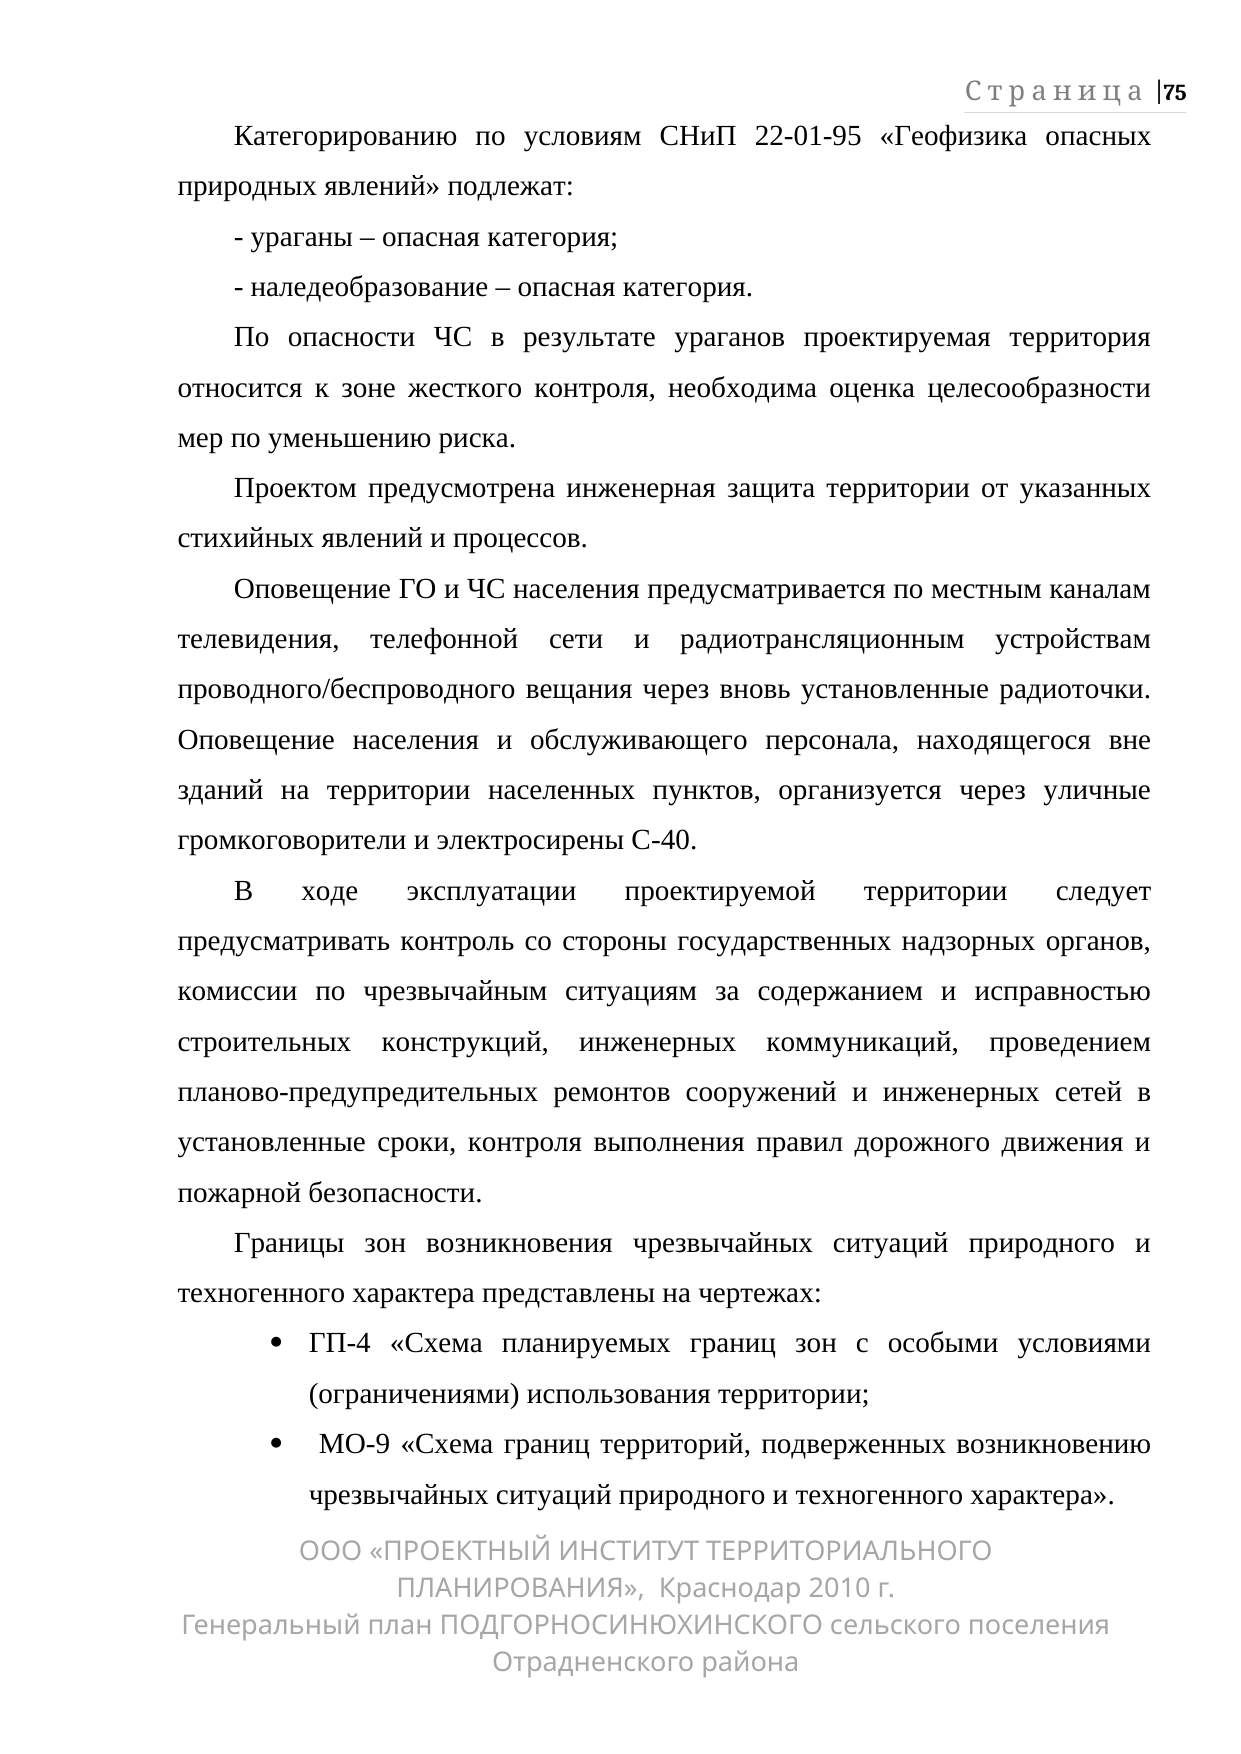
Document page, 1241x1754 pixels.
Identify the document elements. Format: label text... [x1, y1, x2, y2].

text По опасности ЧС в результате ураганов проектируемая территория относится к зоне жесткого контроля, необходима оценка целесообразности мер по уменьшению риска. [177, 319, 1152, 453]
text - ураганы – опасная категория; [177, 219, 1152, 252]
text Проектом предусмотрена инженерная защита территории от указанных стихийных явлений и процессов. [177, 470, 1152, 554]
text В ходе эксплуатации проектируемой территории следует предусматривать контроль со стороны государственных надзорных органов, комиссии по чрезвычайным ситуациям за содержанием и исправностью строительных конструкций, инженерных коммуникаций, проведением планово-предупредительных ремонтов сооружений и инженерных сетей в установленные сроки, контроля выполнения правил дорожного движения и пожарной безопасности. [177, 873, 1152, 1208]
list ГП-4 «Схема планируемых границ зон с особыми условиями (ограничениями) использования территории; [271, 1326, 1152, 1409]
text Границы зон возникновения чрезвычайных ситуаций природного и техногенного характера представлены на чертежах: [177, 1225, 1152, 1309]
text Оповещение ГО и ЧС населения предусматривается по местным каналам телевидения, телефонной сети и радиотрансляционным устройствам проводного/беспроводного вещания через вновь установленные радиоточки. Оповещение населения и обслуживающего персонала, находящегося вне зданий на территории населенных пунктов, организуется через уличные громкоговорители и электросирены С-40. [177, 571, 1152, 856]
list МО-9 «Схема границ территорий, подверженных возникновению чрезвычайных ситуаций природного и техногенного характера». [271, 1426, 1152, 1510]
text Категорированию по условиям СНиП 22-01-95 «Геофизика опасных природных явлений» подлежат: [177, 118, 1152, 202]
text - наледеобразование – опасная категория. [177, 269, 1152, 303]
